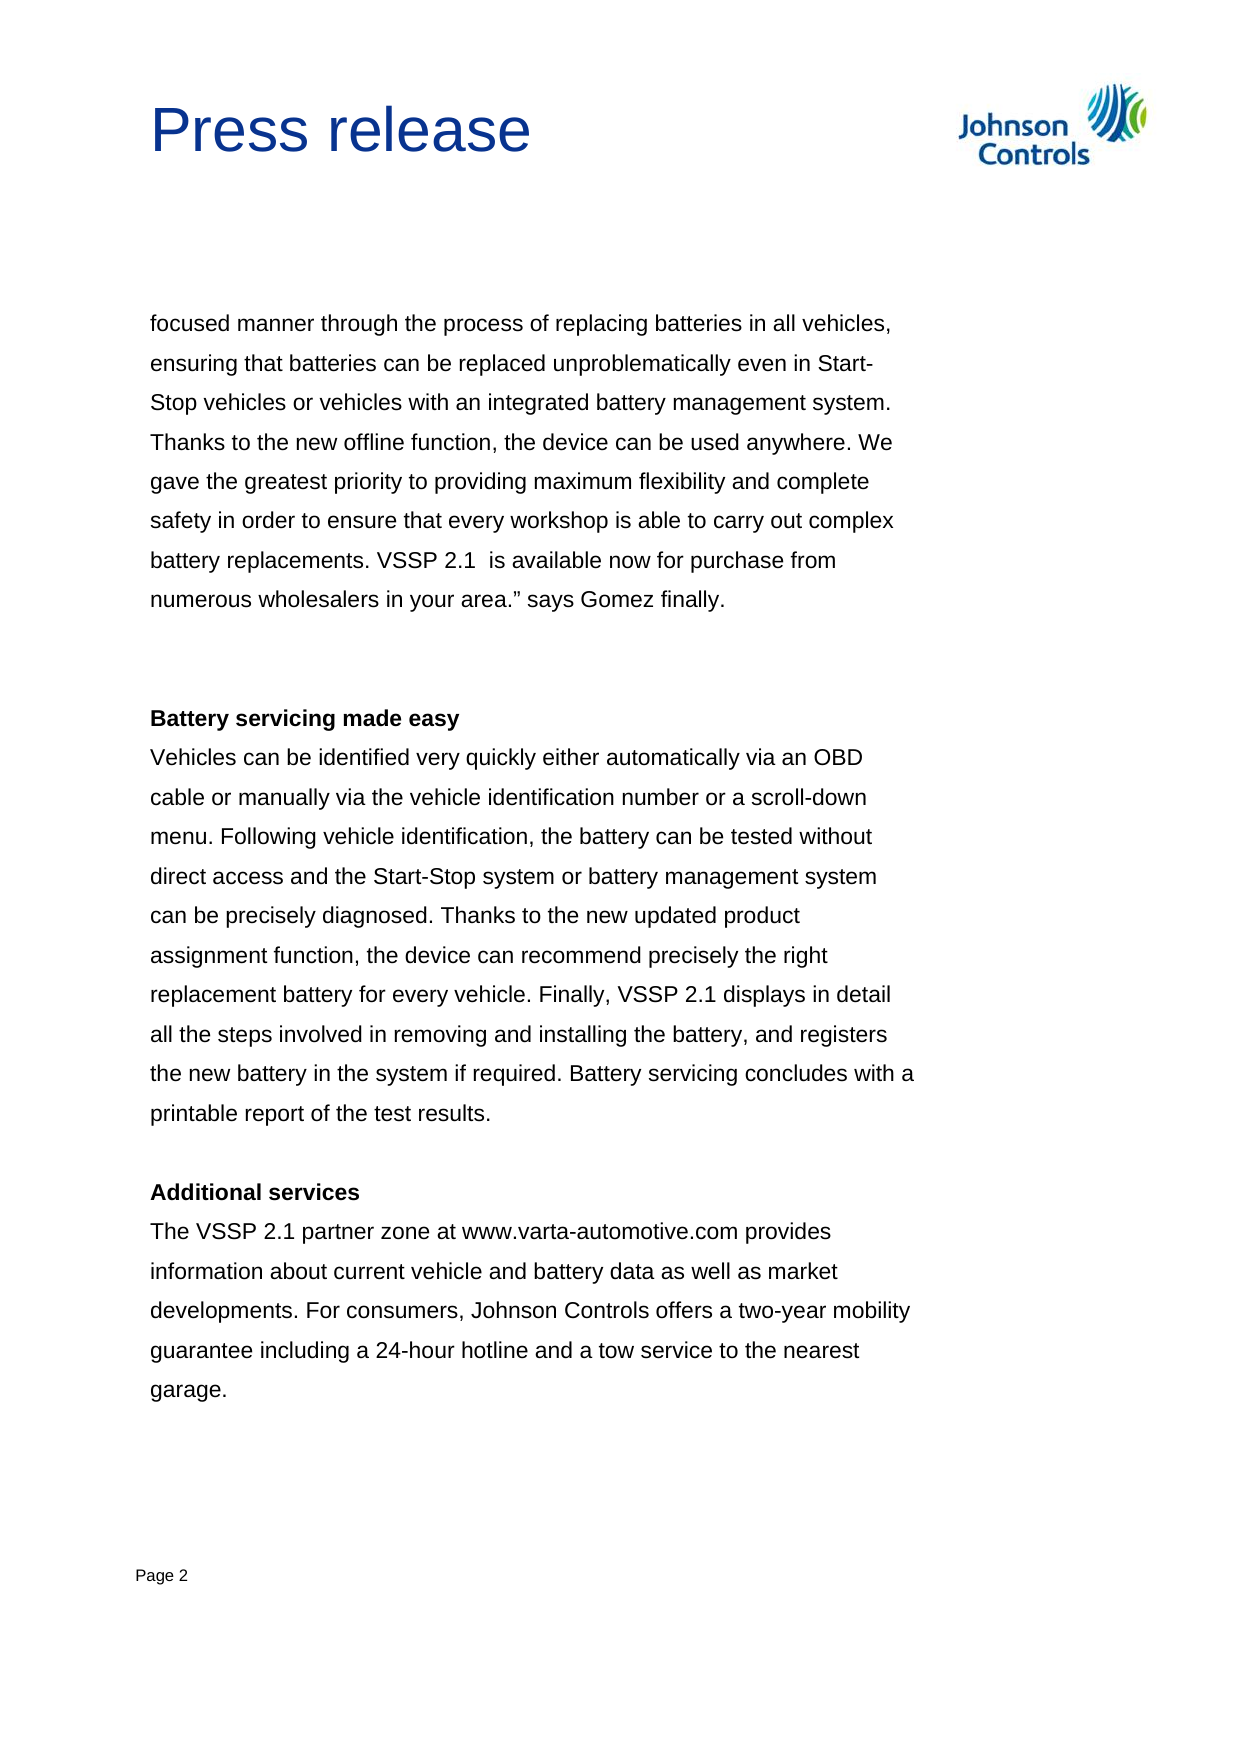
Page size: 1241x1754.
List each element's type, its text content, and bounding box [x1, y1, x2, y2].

text Battery servicing made easy [150, 784, 917, 810]
text The VSSP 2.1 partner zone at www.varta-automotive.com provides information about current vehicle and battery data as well as market developments. For consumers, Johnson Controls offers a two-year mobility guarantee including a 24-hour hotline and a tow service to the nearest garage. [150, 1297, 917, 1481]
text Vehicles can be identified very quickly either automatically via an OBD cable or manually via the vehicle identification number or a scroll-down menu. Following vehicle identification, the battery can be tested without direct access and the Start-Stop system or battery management system can be precisely diagnosed. Thanks to the new updated product assignment function, the device can recommend precisely the right replacement battery for every vehicle. Finally, VSSP 2.1 displays in detail all the steps involved in removing and installing the battery, and registers the new battery in the system if required. Battery servicing concludes with a printable report of the test results. [150, 823, 917, 1205]
picture [929, 73, 1169, 217]
text Additional services [150, 1258, 917, 1284]
